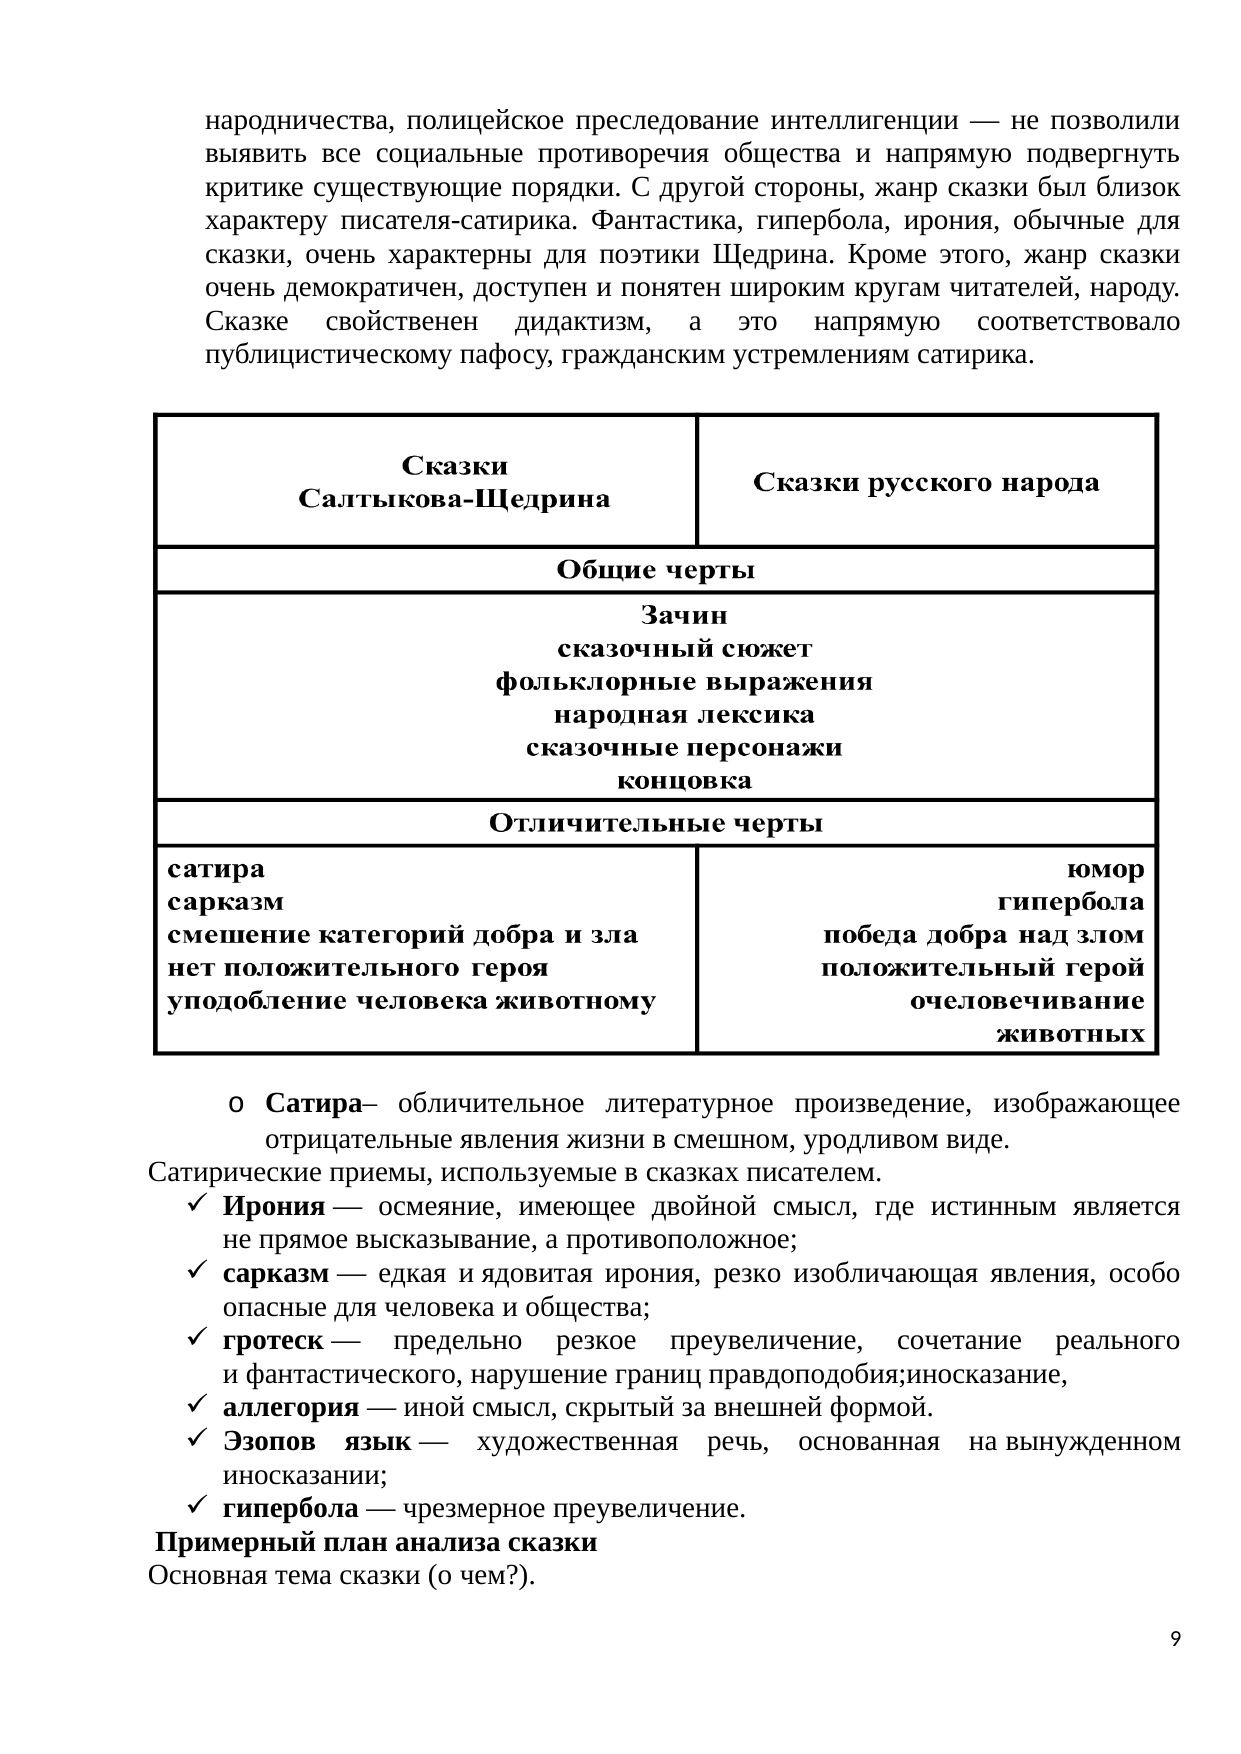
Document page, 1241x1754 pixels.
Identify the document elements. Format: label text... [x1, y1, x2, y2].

list гипербола — чрезмерное преувеличение. [185, 1490, 1181, 1524]
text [148, 102, 1181, 370]
text Примерный план анализа сказки [148, 1524, 1181, 1557]
list гротеск — предельно резкое преувеличение, сочетание реального и фантастического, нарушение границ правдоподобия;иносказание, [185, 1322, 1181, 1389]
list Сатира– обличительное литературное произведение, изображающее отрицательные явления жизни в смешном, уродливом виде. [227, 1085, 1181, 1154]
list Ирония — осмеяние, имеющее двойной смысл, где истинным является не прямое высказывание, а противоположное; [185, 1188, 1181, 1255]
text Сатирические приемы, используемые в сказках писателем. [148, 1154, 1181, 1188]
list сарказм — едкая и ядовитая ирония, резко изобличающая явления, особо опасные для человека и общества; [185, 1255, 1181, 1322]
text Основная тема сказки (о чем?). [148, 1557, 1181, 1591]
list Эзопов язык — художественная речь, основанная на вынужденном иносказании; [185, 1423, 1181, 1490]
picture [147, 412, 1170, 1065]
list аллегория — иной смысл, скрытый за внешней формой. [185, 1389, 1181, 1423]
